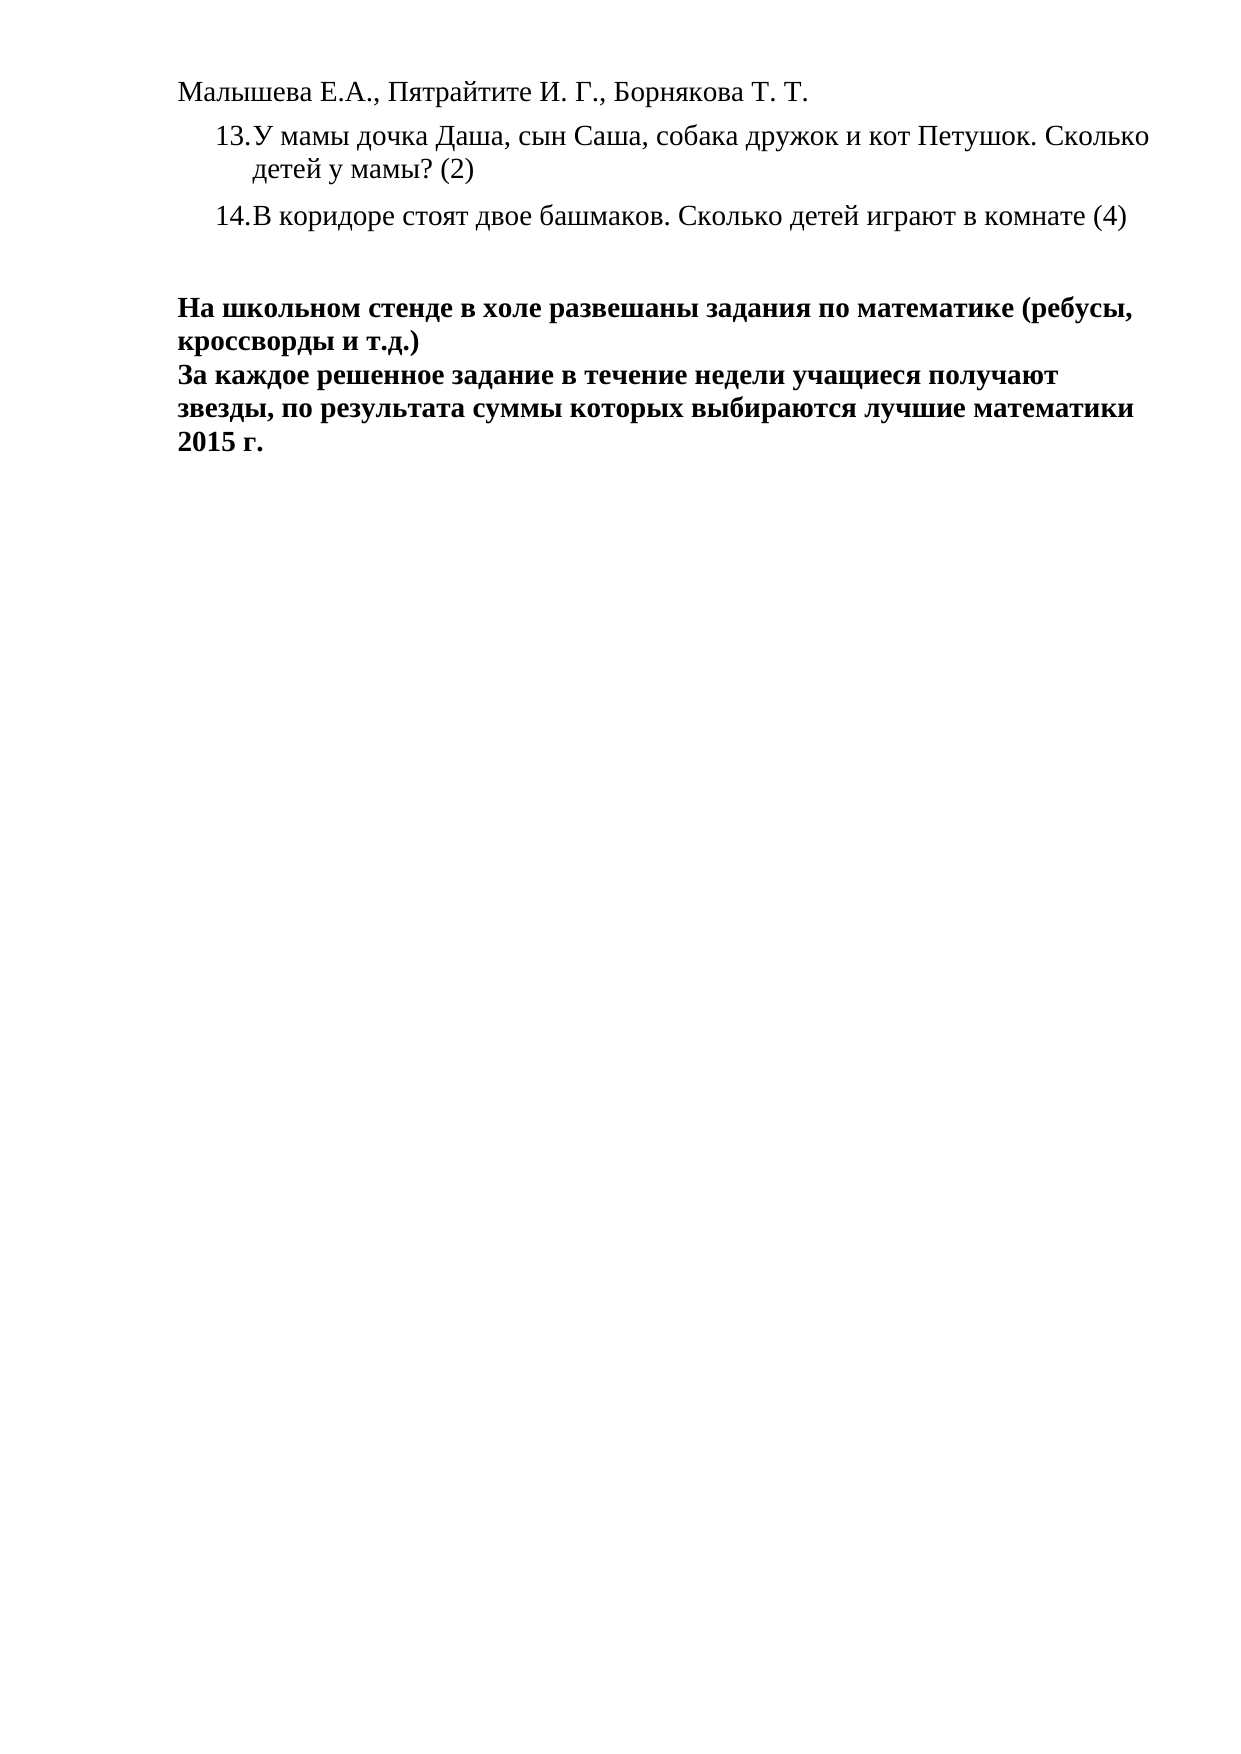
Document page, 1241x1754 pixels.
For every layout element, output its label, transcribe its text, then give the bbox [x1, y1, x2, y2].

text На школьном стенде в холе развешаны задания по математике (ребусы, кроссворды и т.д.) [177, 290, 1152, 357]
list В коридоре стоят двое башмаков. Сколько детей играют в комнате (4) [215, 198, 1152, 231]
text За каждое решенное задание в течение недели учащиеся получают звезды, по результата суммы которых выбираются лучшие математики 2015 г. [177, 357, 1152, 457]
list У мамы дочка Даша, сын Саша, собака дружок и кот Петушок. Сколько детей у мамы? (2) [215, 118, 1152, 185]
